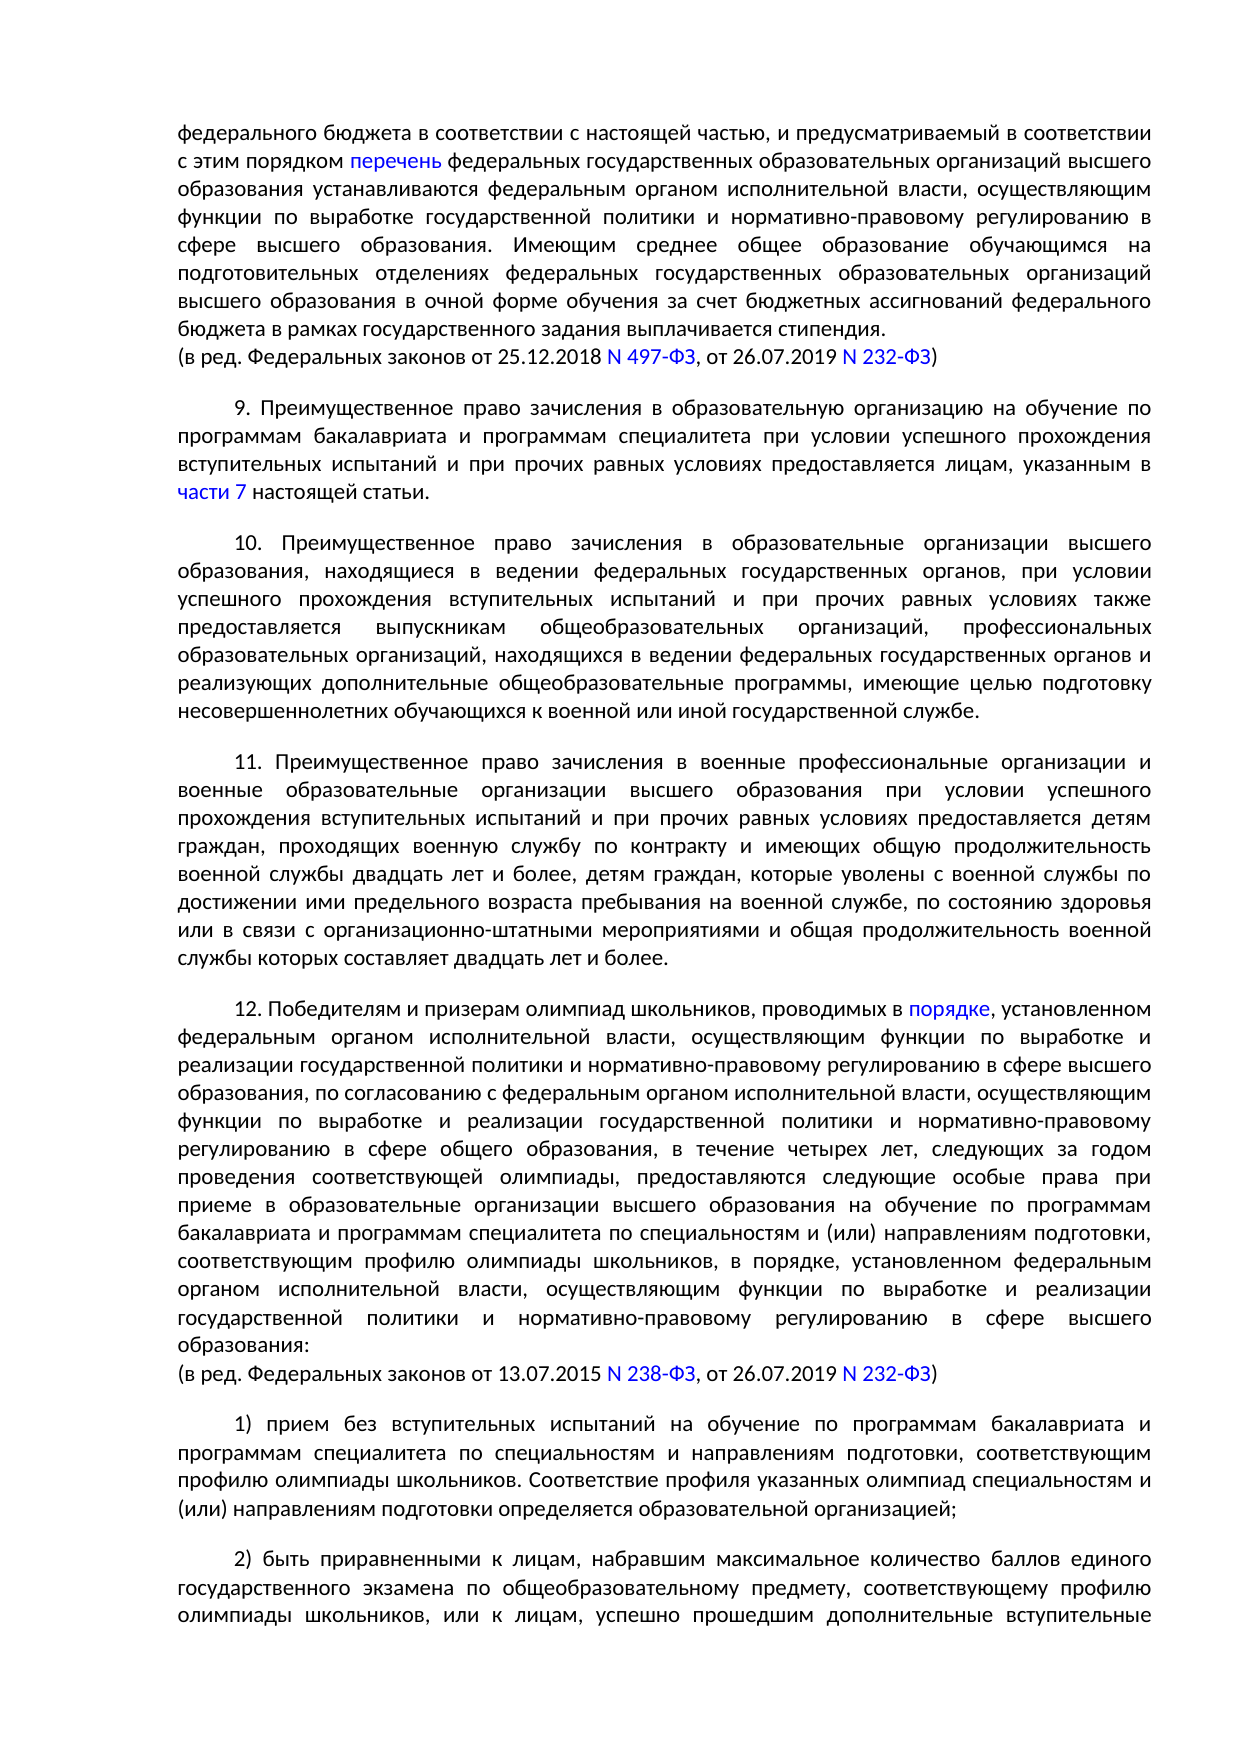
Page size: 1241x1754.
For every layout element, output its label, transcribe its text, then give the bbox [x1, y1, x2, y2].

text 9. Преимущественное право зачисления в образовательную организацию на обучение по программам бакалавриата и программам специалитета при условии успешного прохождения вступительных испытаний и при прочих равных условиях предоставляется лицам, указанным в части 7 настоящей статьи. [177, 393, 1152, 505]
text 11. Преимущественное право зачисления в военные профессиональные организации и военные образовательные организации высшего образования при условии успешного прохождения вступительных испытаний и при прочих равных условиях предоставляется детям граждан, проходящих военную службу по контракту и имеющих общую продолжительность военной службы двадцать лет и более, детям граждан, которые уволены с военной службы по достижении ими предельного возраста пребывания на военной службе, по состоянию здоровья или в связи с организационно-штатными мероприятиями и общая продолжительность военной службы которых составляет двадцать лет и более. [177, 747, 1152, 971]
text (в ред. Федеральных законов от 25.12.2018 N 497-ФЗ, от 26.07.2019 N 232-ФЗ) [177, 342, 1152, 370]
text (в ред. Федеральных законов от 13.07.2015 N 238-ФЗ, от 26.07.2019 N 232-ФЗ) [177, 1359, 1152, 1387]
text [177, 1544, 1152, 1629]
text 1) прием без вступительных испытаний на обучение по программам бакалавриата и программам специалитета по специальностям и направлениям подготовки, соответствующим профилю олимпиады школьников. Соответствие профиля указанных олимпиад специальностям и (или) направлениям подготовки определяется образовательной организацией; [177, 1409, 1152, 1522]
text 10. Преимущественное право зачисления в образовательные организации высшего образования, находящиеся в ведении федеральных государственных органов, при условии успешного прохождения вступительных испытаний и при прочих равных условиях также предоставляется выпускникам общеобразовательных организаций, профессиональных образовательных организаций, находящихся в ведении федеральных государственных органов и реализующих дополнительные общеобразовательные программы, имеющие целью подготовку несовершеннолетних обучающихся к военной или иной государственной службе. [177, 528, 1152, 724]
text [177, 118, 1152, 342]
text 12. Победителям и призерам олимпиад школьников, проводимых в порядке, установленном федеральным органом исполнительной власти, осуществляющим функции по выработке и реализации государственной политики и нормативно-правовому регулированию в сфере высшего образования, по согласованию с федеральным органом исполнительной власти, осуществляющим функции по выработке и реализации государственной политики и нормативно-правовому регулированию в сфере общего образования, в течение четырех лет, следующих за годом проведения соответствующей олимпиады, предоставляются следующие особые права при приеме в образовательные организации высшего образования на обучение по программам бакалавриата и программам специалитета по специальностям и (или) направлениям подготовки, соответствующим профилю олимпиады школьников, в порядке, установленном федеральным органом исполнительной власти, осуществляющим функции по выработке и реализации государственной политики и нормативно-правовому регулированию в сфере высшего образования: [177, 994, 1152, 1359]
